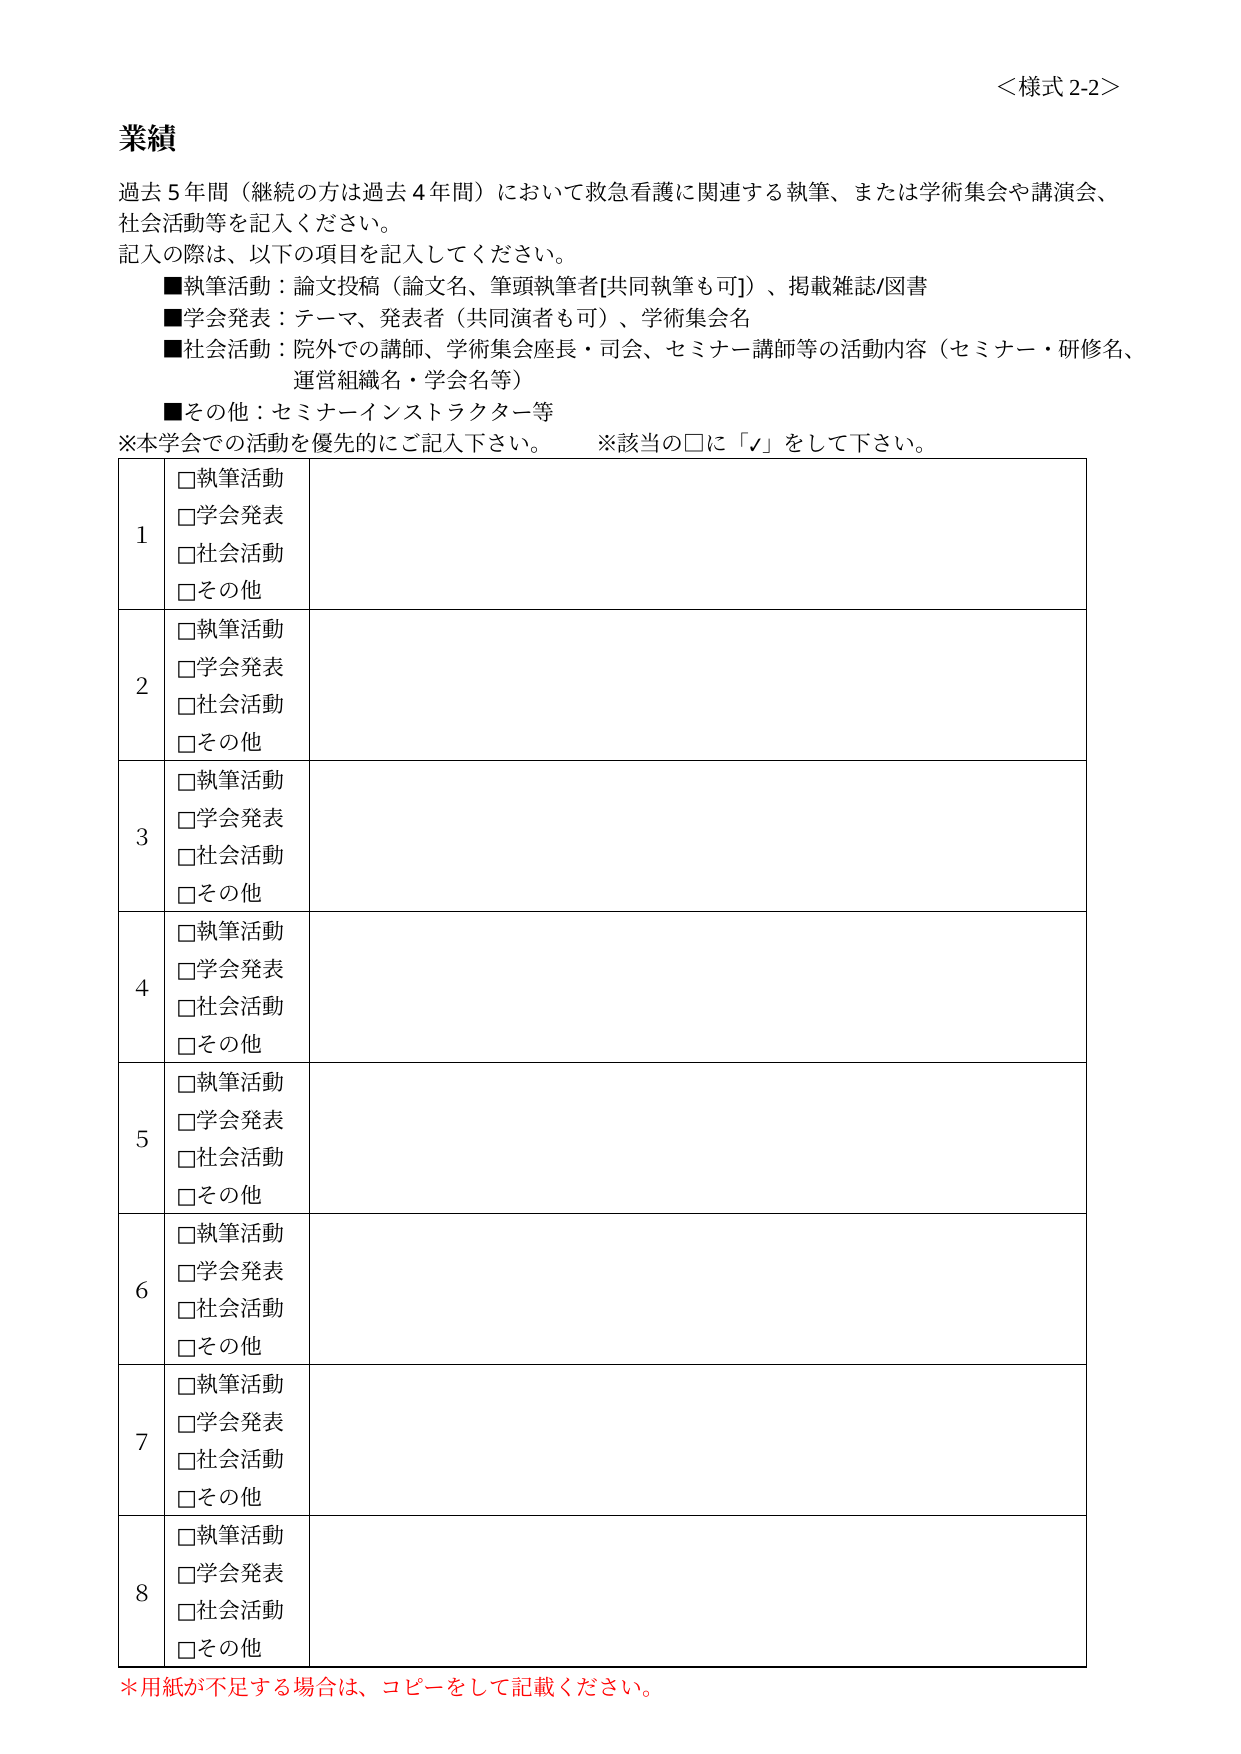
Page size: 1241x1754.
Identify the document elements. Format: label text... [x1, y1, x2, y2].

table_cell □執筆活動 □学会発表 □社会活動 □その他 [165, 1365, 309, 1515]
table_cell □執筆活動 □学会発表 □社会活動 □その他 [165, 761, 309, 911]
table_cell ６ [119, 1214, 164, 1364]
table_cell [310, 912, 1086, 1062]
text ■その他：セミナーインストラクター等 [118, 395, 1153, 427]
text 過去5年間（継続の方は過去4年間）において救急看護に関連する執筆、または学術集会や講演会、社会活動等を記入ください。 [118, 175, 1122, 238]
table_cell [310, 610, 1086, 760]
text ※本学会での活動を優先的にご記入下さい。 ※該当の□に「✔」をして下さい。 [118, 427, 1122, 458]
table_cell □執筆活動 □学会発表 □社会活動 □その他 [165, 610, 309, 760]
table_cell ５ [119, 1063, 164, 1213]
table_cell □執筆活動 □学会発表 □社会活動 □その他 [165, 912, 309, 1062]
table_cell ３ [119, 761, 164, 911]
table_cell [310, 761, 1086, 911]
text ■社会活動：院外での講師、学術集会座長・司会、セミナー講師等の活動内容（セミナー・研修名、 [118, 332, 1153, 364]
table_cell [310, 1365, 1086, 1515]
table_cell ７ [119, 1365, 164, 1515]
text ＊用紙が不足する場合は、コピーをして記載ください。 [118, 1667, 1122, 1705]
table_cell [310, 1214, 1086, 1364]
text 記入の際は、以下の項目を記入してください。 [118, 238, 1122, 269]
text 運営組織名・学会名等） [118, 364, 1153, 395]
table_cell ４ [119, 912, 164, 1062]
table_cell □執筆活動 □学会発表 □社会活動 □その他 [165, 1516, 309, 1666]
table_header １ [119, 459, 164, 609]
text ■学会発表：テーマ、発表者（共同演者も可）、学術集会名 [118, 301, 1122, 332]
text ■執筆活動：論文投稿（論文名、筆頭執筆者[共同執筆も可]）、掲載雑誌/図書 [118, 269, 1122, 301]
table_cell [310, 1516, 1086, 1666]
table_cell ８ [119, 1516, 164, 1666]
table_cell □執筆活動 □学会発表 □社会活動 □その他 [165, 1063, 309, 1213]
table_header □執筆活動 □学会発表 □社会活動 □その他 [165, 459, 309, 609]
table_cell ２ [119, 610, 164, 760]
table_header [310, 459, 1086, 609]
table_cell □執筆活動 □学会発表 □社会活動 □その他 [165, 1214, 309, 1364]
table_cell [310, 1063, 1086, 1213]
